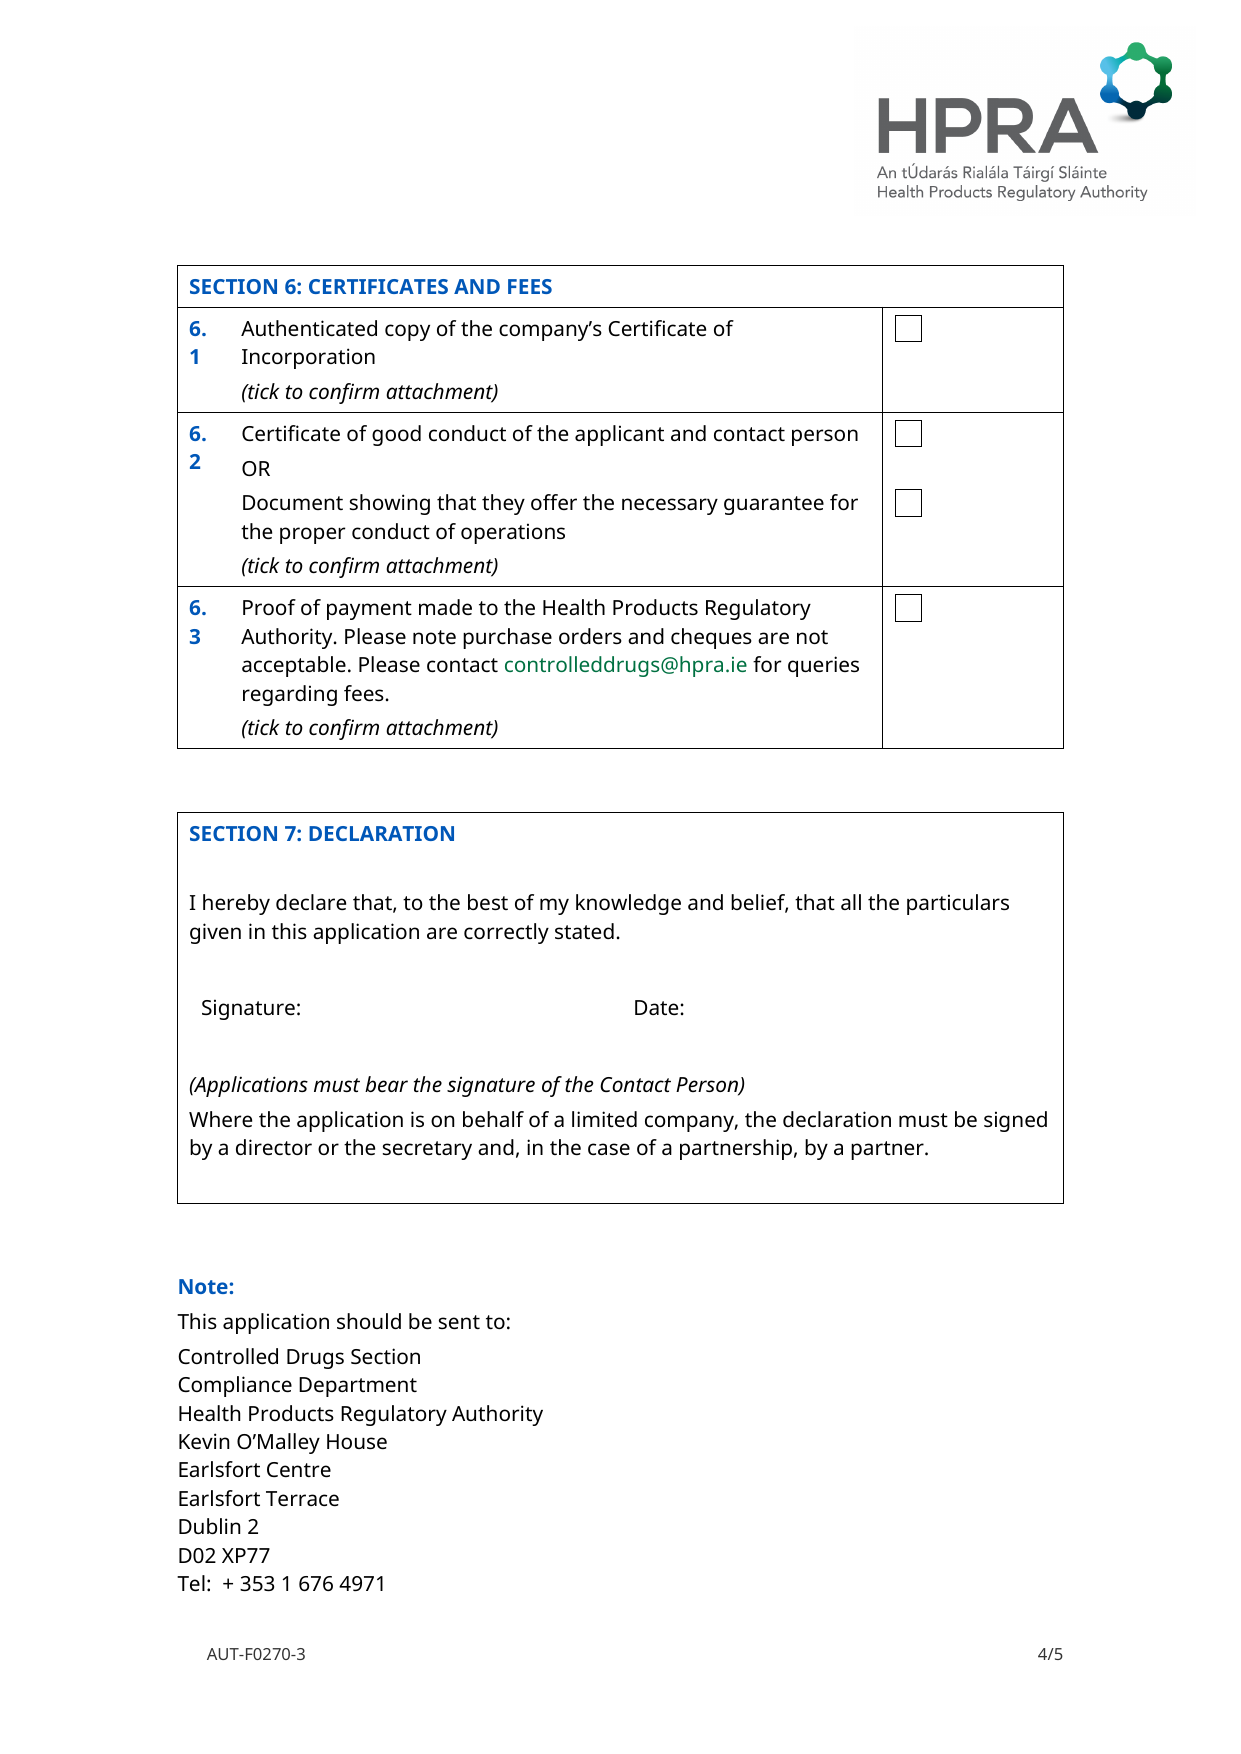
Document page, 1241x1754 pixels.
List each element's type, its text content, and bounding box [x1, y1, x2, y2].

table_cell 6.3 [178, 587, 230, 748]
text Dublin 2 [177, 1512, 1063, 1541]
table_cell 6.1 [178, 308, 230, 412]
text Health Products Regulatory Authority [177, 1399, 1063, 1427]
table_header SECTION 6: CERTIFICATES AND FEES [178, 266, 1063, 307]
table_cell [883, 587, 1063, 748]
text Kevin O’Malley House [177, 1427, 1063, 1456]
text Controlled Drugs Section [177, 1342, 1063, 1370]
table_cell [883, 308, 1063, 412]
text D02 XP77 [177, 1541, 1063, 1569]
text Compliance Department [177, 1370, 1063, 1399]
table_cell Authenticated copy of the company’s Certificate of Incorporation (tick to confirm attachment) [230, 308, 882, 412]
table_cell Proof of payment made to the Health Products Regulatory Authority. Please note purchase orders and cheques are not acceptable. Please contact controlleddrugs@hpra.ie for queries regarding fees. (tick to confirm attachment) [230, 587, 882, 748]
picture [853, 26, 1196, 216]
text Earlsfort Terrace [177, 1484, 1063, 1512]
table_header SECTION 7: declaration I hereby declare that, to the best of my knowledge and belief, that all the particulars given in this application are correctly stated. (Applications must bear the signature of the Contact Person) Where the application is on behalf of a limited company, the declaration must be signed by a director or the secretary and, in the case of a partnership, by a partner. [178, 813, 1063, 1203]
text Earlsfort Centre [177, 1456, 1063, 1484]
table_cell [883, 413, 1063, 586]
text This application should be sent to: [177, 1307, 1063, 1336]
text Note: [177, 1272, 1063, 1301]
text Tel: + 353 1 676 4971 [177, 1569, 1063, 1598]
table_cell Certificate of good conduct of the applicant and contact person OR Document showing that they offer the necessary guarantee for the proper conduct of operations (tick to confirm attachment) [230, 413, 882, 586]
table_cell 6.2 [178, 413, 230, 586]
